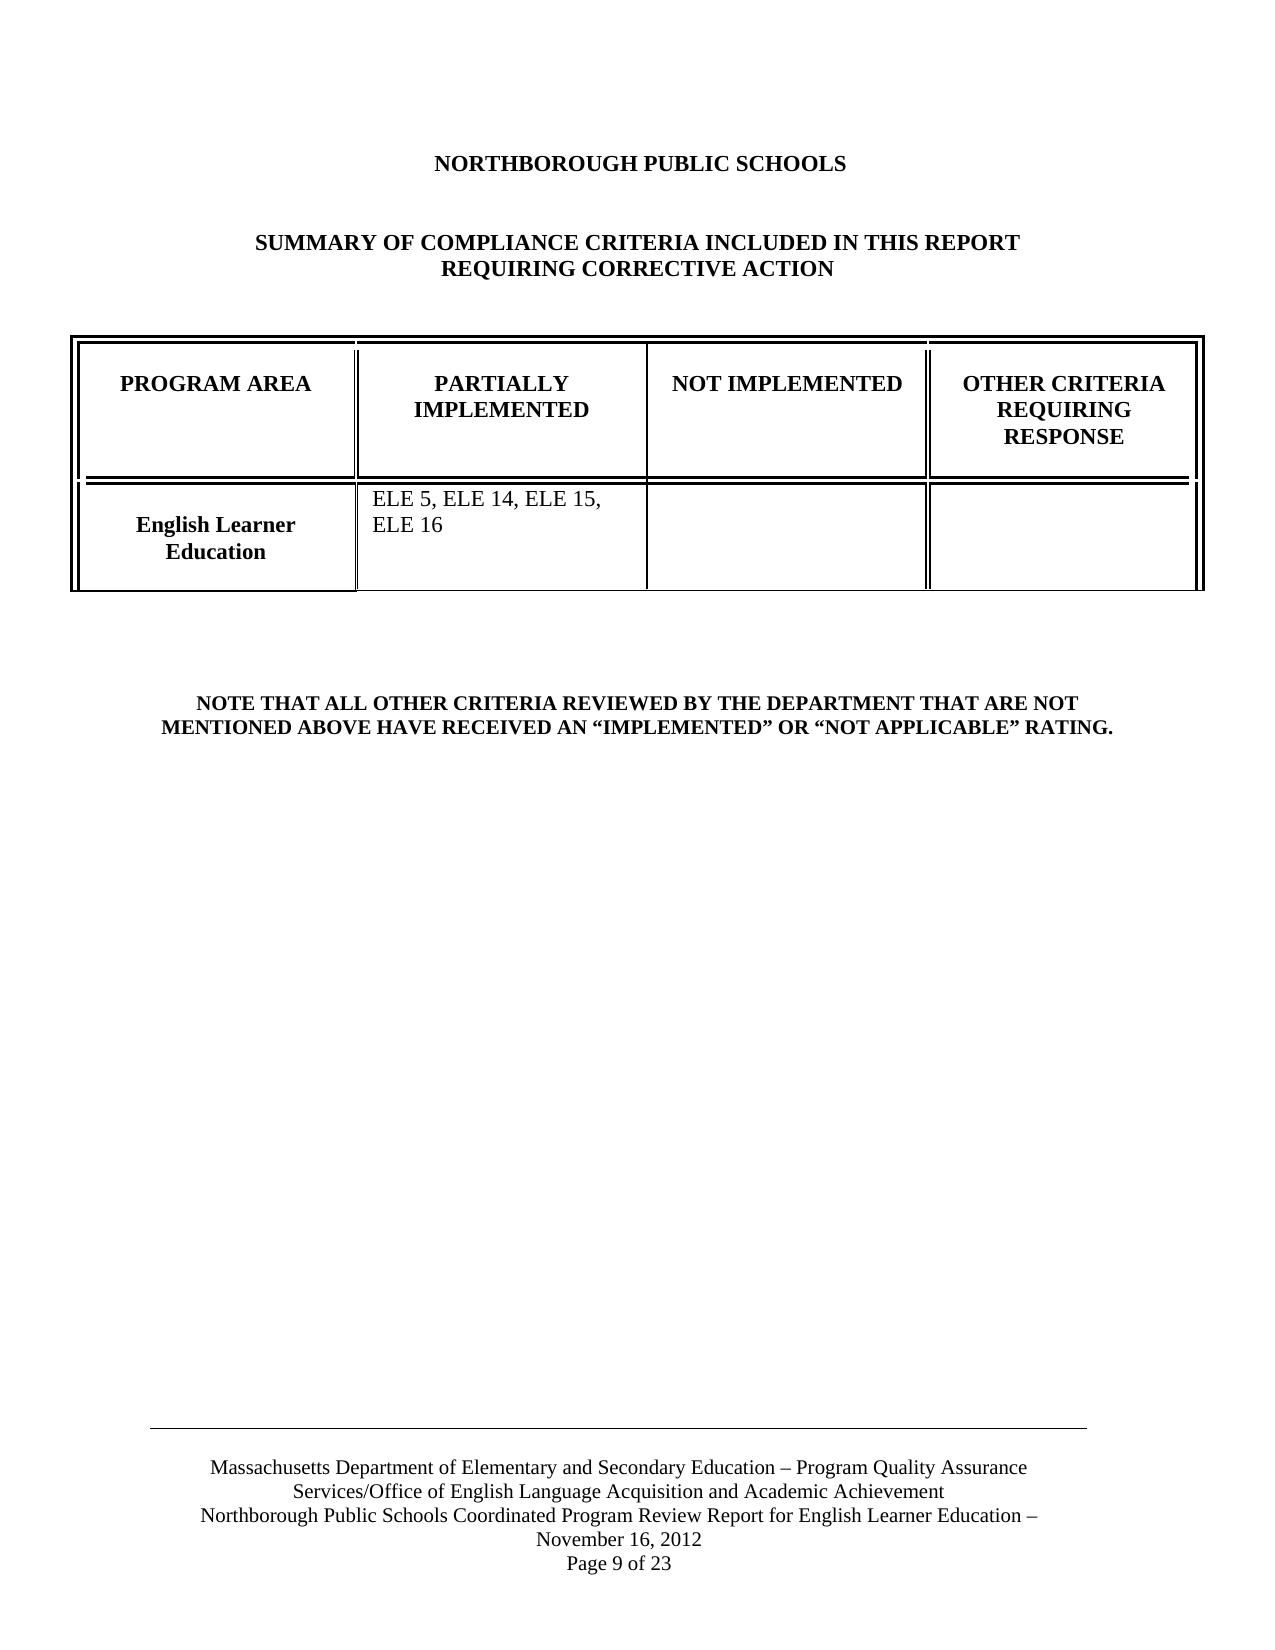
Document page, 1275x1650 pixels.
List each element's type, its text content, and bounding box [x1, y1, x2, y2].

table_header PARTIALLY IMPLEMENTED [356, 338, 647, 476]
table_cell [928, 476, 1200, 590]
table_header PROGRAM AREA [75, 338, 356, 476]
text SUMMARY OF COMPLIANCE CRITERIA INCLUDED IN THIS REPORT [75, 229, 1200, 255]
table_header OTHER CRITERIA REQUIRING RESPONSE [928, 338, 1200, 476]
text REQUIRING CORRECTIVE ACTION [75, 255, 1200, 282]
text NORTHBOROUGH PUBLIC SCHOOLS [150, 150, 1125, 176]
table_cell ELE 5, ELE 14, ELE 15, ELE 16 [356, 483, 647, 590]
table_header NOT IMPLEMENTED [647, 338, 928, 476]
text NOTE THAT ALL OTHER CRITERIA REVIEWED BY THE DEPARTMENT THAT ARE NOT MENTIONED ABOVE HAVE RECEIVED AN “IMPLEMENTED” OR “NOT APPLICABLE” RATING. [150, 691, 1125, 739]
table_cell English Learner Education [75, 476, 356, 590]
table_cell [647, 476, 928, 590]
